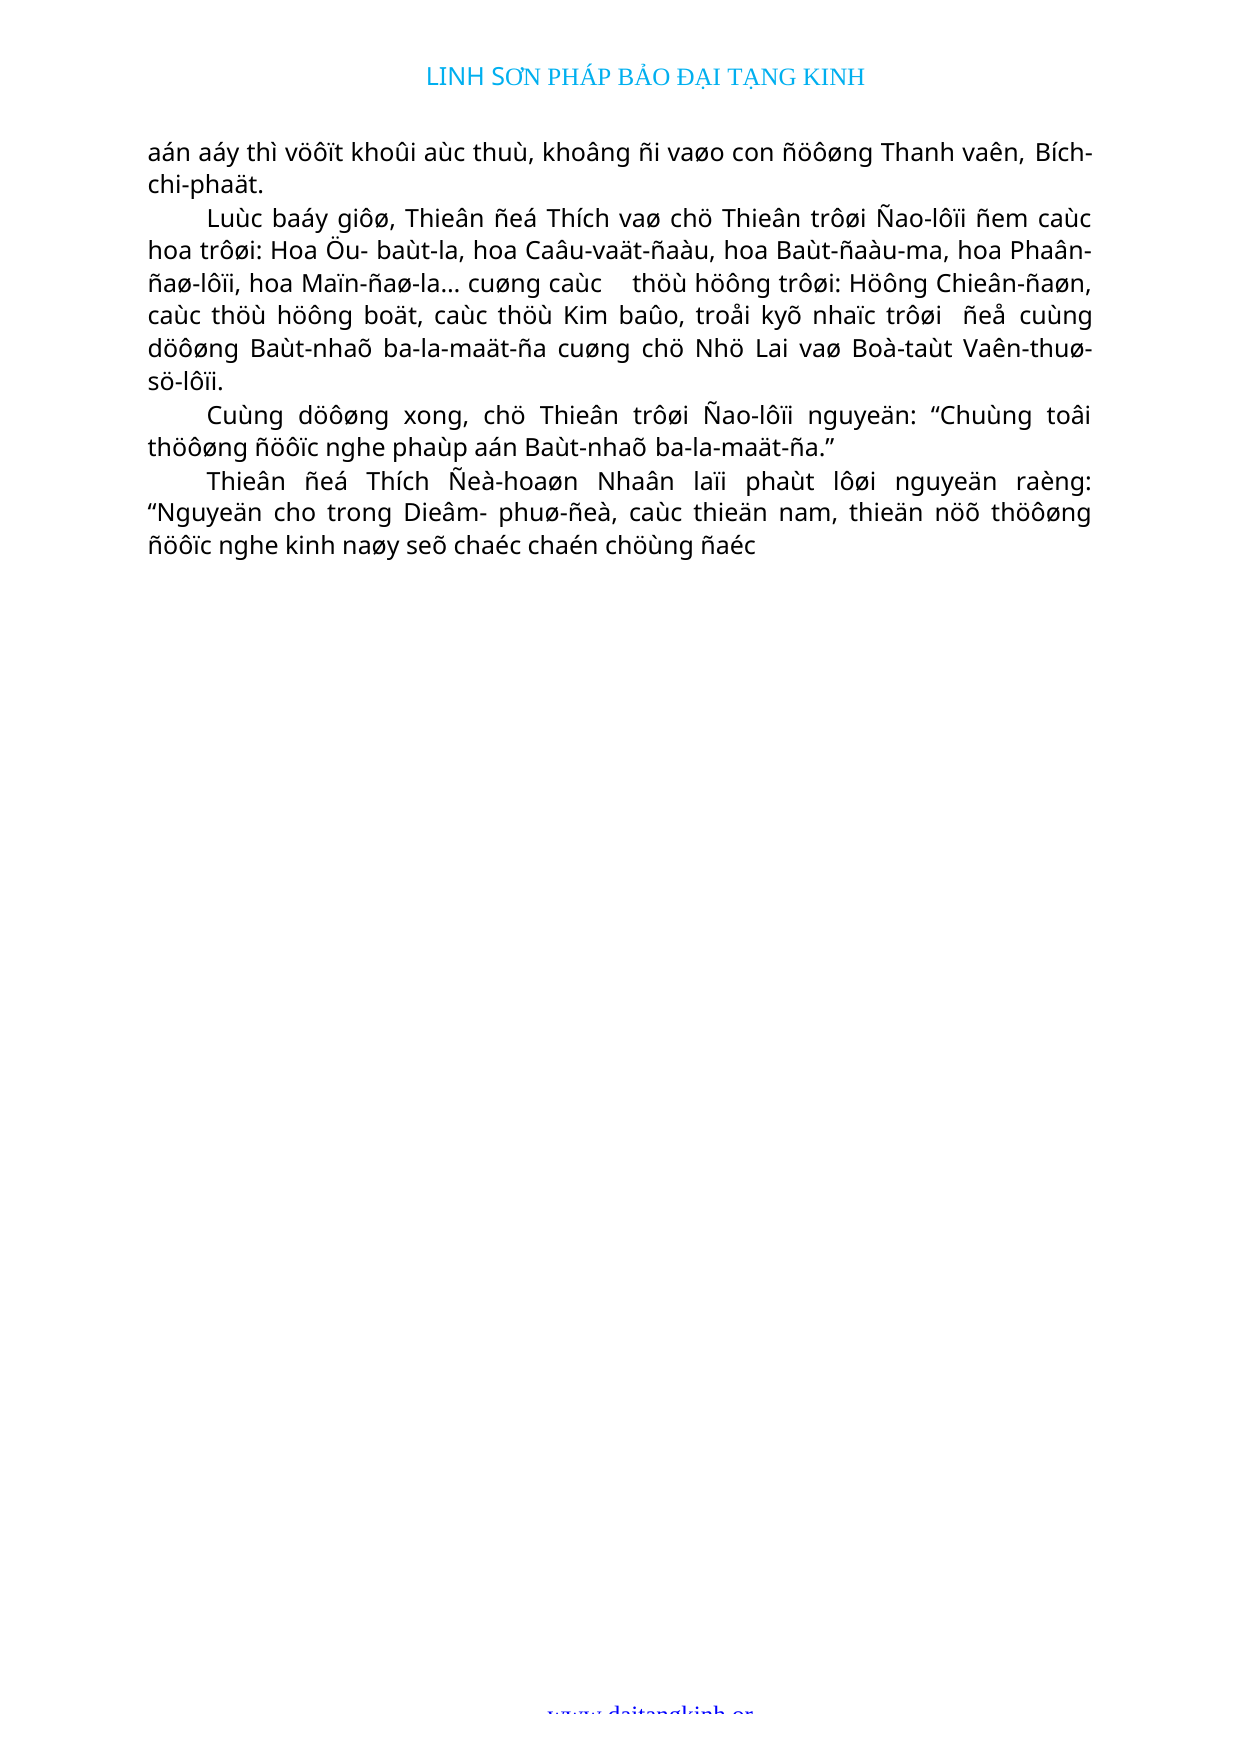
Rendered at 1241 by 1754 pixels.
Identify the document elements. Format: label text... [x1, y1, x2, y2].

text Cuùng döôøng xong, chö Thieân trôøi Ñao-lôïi nguyeän: “Chuùng toâi thöôøng ñöôïc nghe phaùp aán Baùt-nhaõ ba-la-maät-ña.” [147, 398, 1093, 463]
text Luùc baáy giôø, Thieân ñeá Thích vaø chö Thieân trôøi Ñao-lôïi ñem caùc hoa trôøi: Hoa Öu- baùt-la, hoa Caâu-vaät-ñaàu, hoa Baùt-ñaàu-ma, hoa Phaân-ñaø-lôïi, hoa Maïn-ñaø-la… cuøng caùc thöù höông trôøi: Höông Chieân-ñaøn, caùc thöù höông boät, caùc thöù Kim baûo, troåi kyõ nhaïc trôøi ñeå cuùng döôøng Baùt-nhaõ ba-la-maät-ña cuøng chö Nhö Lai vaø Boà-taùt Vaên-thuø-sö-lôïi. [147, 201, 1093, 397]
text Thieân ñeá Thích Ñeà-hoaøn Nhaân laïi phaùt lôøi nguyeän raèng: “Nguyeän cho trong Dieâm- phuø-ñeà, caùc thieän nam, thieän nöõ thöôøng ñöôïc nghe kinh naøy seõ chaéc chaén chöùng ñaéc [147, 464, 1093, 562]
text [147, 135, 1093, 201]
